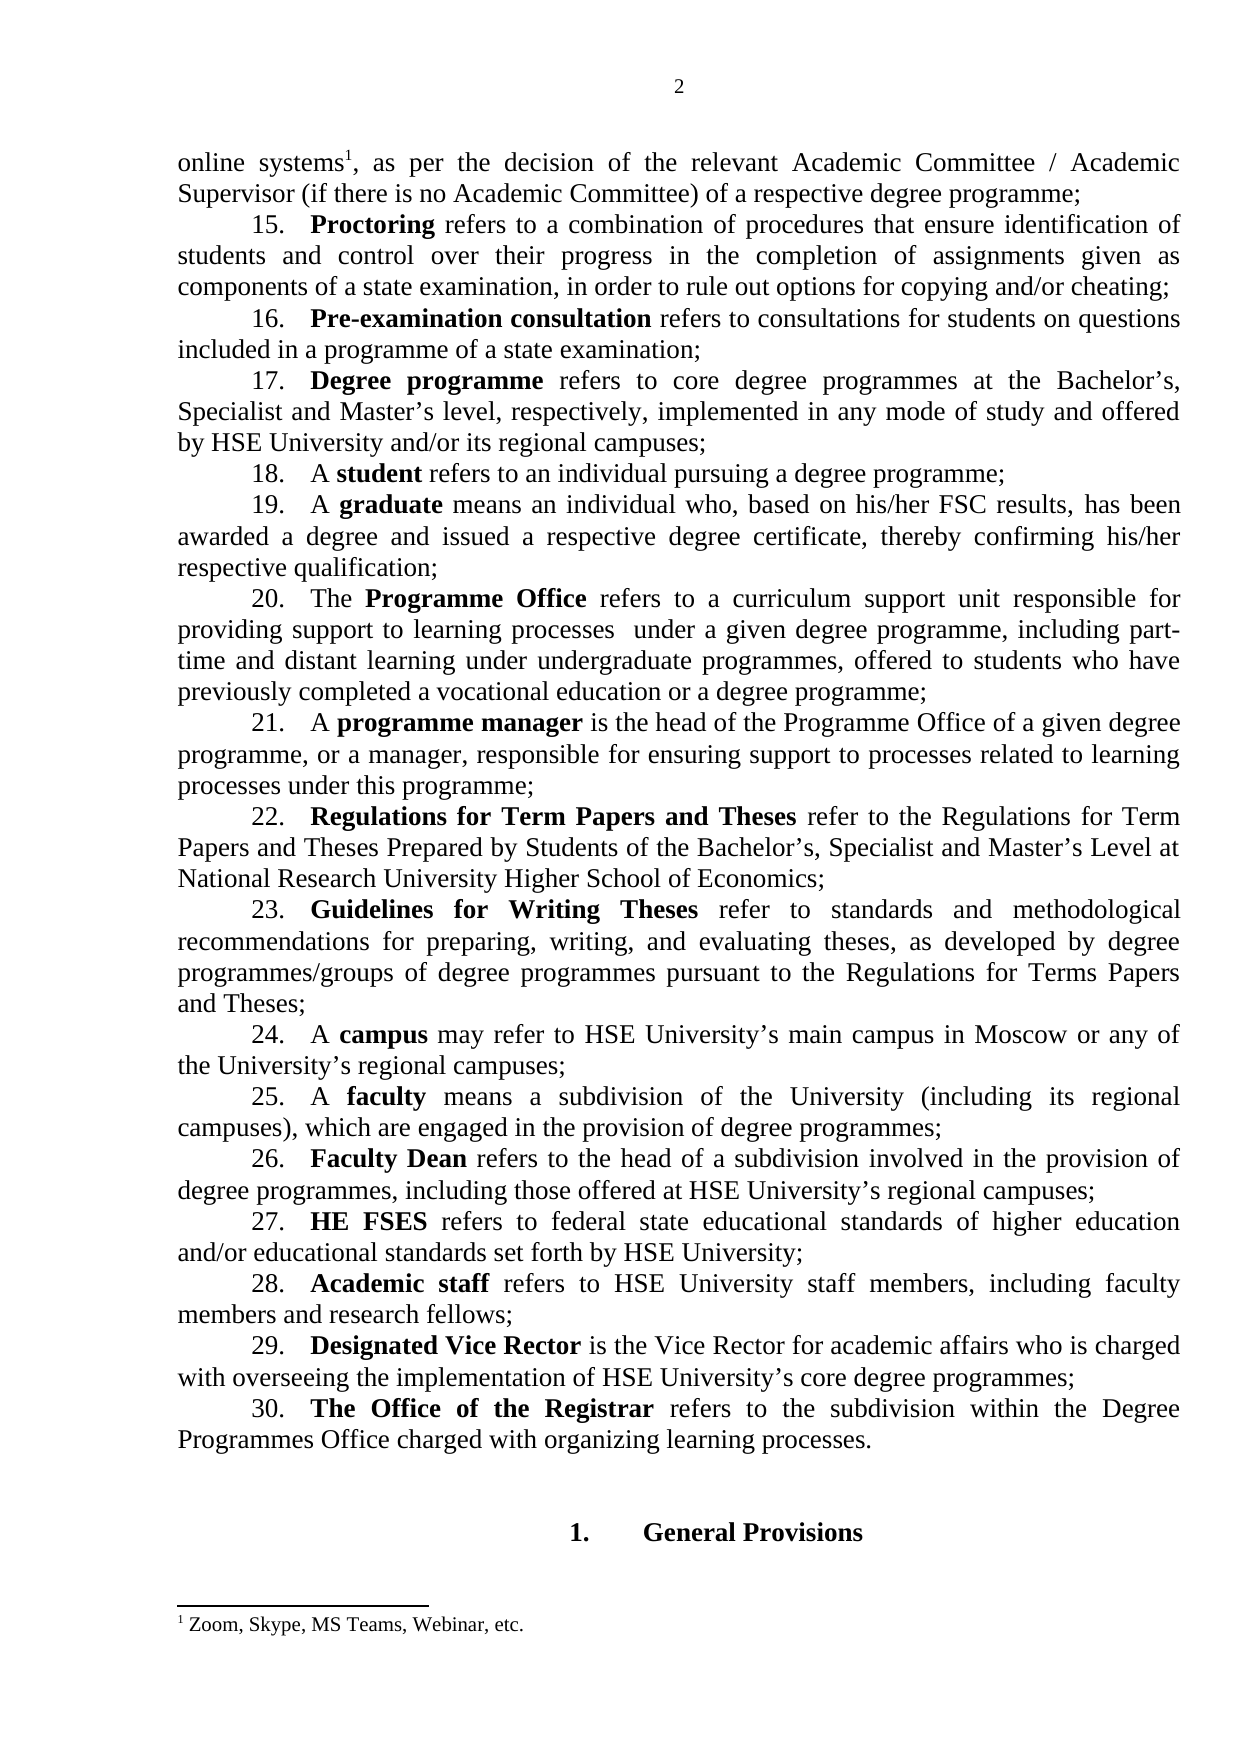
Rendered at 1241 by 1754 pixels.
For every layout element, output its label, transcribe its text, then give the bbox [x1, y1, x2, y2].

list Degree programme refers to core degree programmes at the Bachelor’s, Specialist and Master’s level, respectively, implemented in any mode of study and offered by HSE University and/or its regional campuses; [177, 364, 1181, 457]
list A programme manager is the head of the Programme Office of a given degree programme, or a manager, responsible for ensuring support to processes related to learning processes under this programme; [177, 707, 1181, 800]
list The Programme Office refers to a curriculum support unit responsible for providing support to learning processes under a given degree programme, including part-time and distant learning under undergraduate programmes, offered to students who have previously completed a vocational education or a degree programme; [177, 582, 1181, 707]
list HE FSES refers to federal state educational standards of higher education and/or educational standards set forth by HSE University; [177, 1205, 1181, 1267]
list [177, 146, 1181, 208]
list The Office of the Registrar refers to the subdivision within the Degree Programmes Office charged with organizing learning processes. [177, 1392, 1181, 1454]
list Proctoring refers to a combination of procedures that ensure identification of students and control over their progress in the completion of assignments given as components of a state examination, in order to rule out options for copying and/or cheating; [177, 208, 1181, 302]
list General Provisions [177, 1516, 1181, 1547]
list A graduate means an individual who, based on his/her FSC results, has been awarded a degree and issued a respective degree certificate, thereby confirming his/her respective qualification; [177, 488, 1181, 582]
list A faculty means a subdivision of the University (including its regional campuses), which are engaged in the provision of degree programmes; [177, 1080, 1181, 1143]
list A student refers to an individual pursuing a degree programme; [177, 457, 1181, 488]
list Pre-examination consultation refers to consultations for students on questions included in a programme of a state examination; [177, 302, 1181, 364]
list Guidelines for Writing Theses refer to standards and methodological recommendations for preparing, writing, and evaluating theses, as developed by degree programmes/groups of degree programmes pursuant to the Regulations for Terms Papers and Theses; [177, 893, 1181, 1018]
list A campus may refer to HSE University’s main campus in Moscow or any of the University’s regional campuses; [177, 1018, 1181, 1080]
list Designated Vice Rector is the Vice Rector for academic affairs who is charged with overseeing the implementation of HSE University’s core degree programmes; [177, 1329, 1181, 1392]
list Academic staff refers to HSE University staff members, including faculty members and research fellows; [177, 1267, 1181, 1329]
list Regulations for Term Papers and Theses refer to the Regulations for Term Papers and Theses Prepared by Students of the Bachelor’s, Specialist and Master’s Level at National Research University Higher School of Economics; [177, 800, 1181, 893]
list Faculty Dean refers to the head of a subdivision involved in the provision of degree programmes, including those offered at HSE University’s regional campuses; [177, 1143, 1181, 1205]
